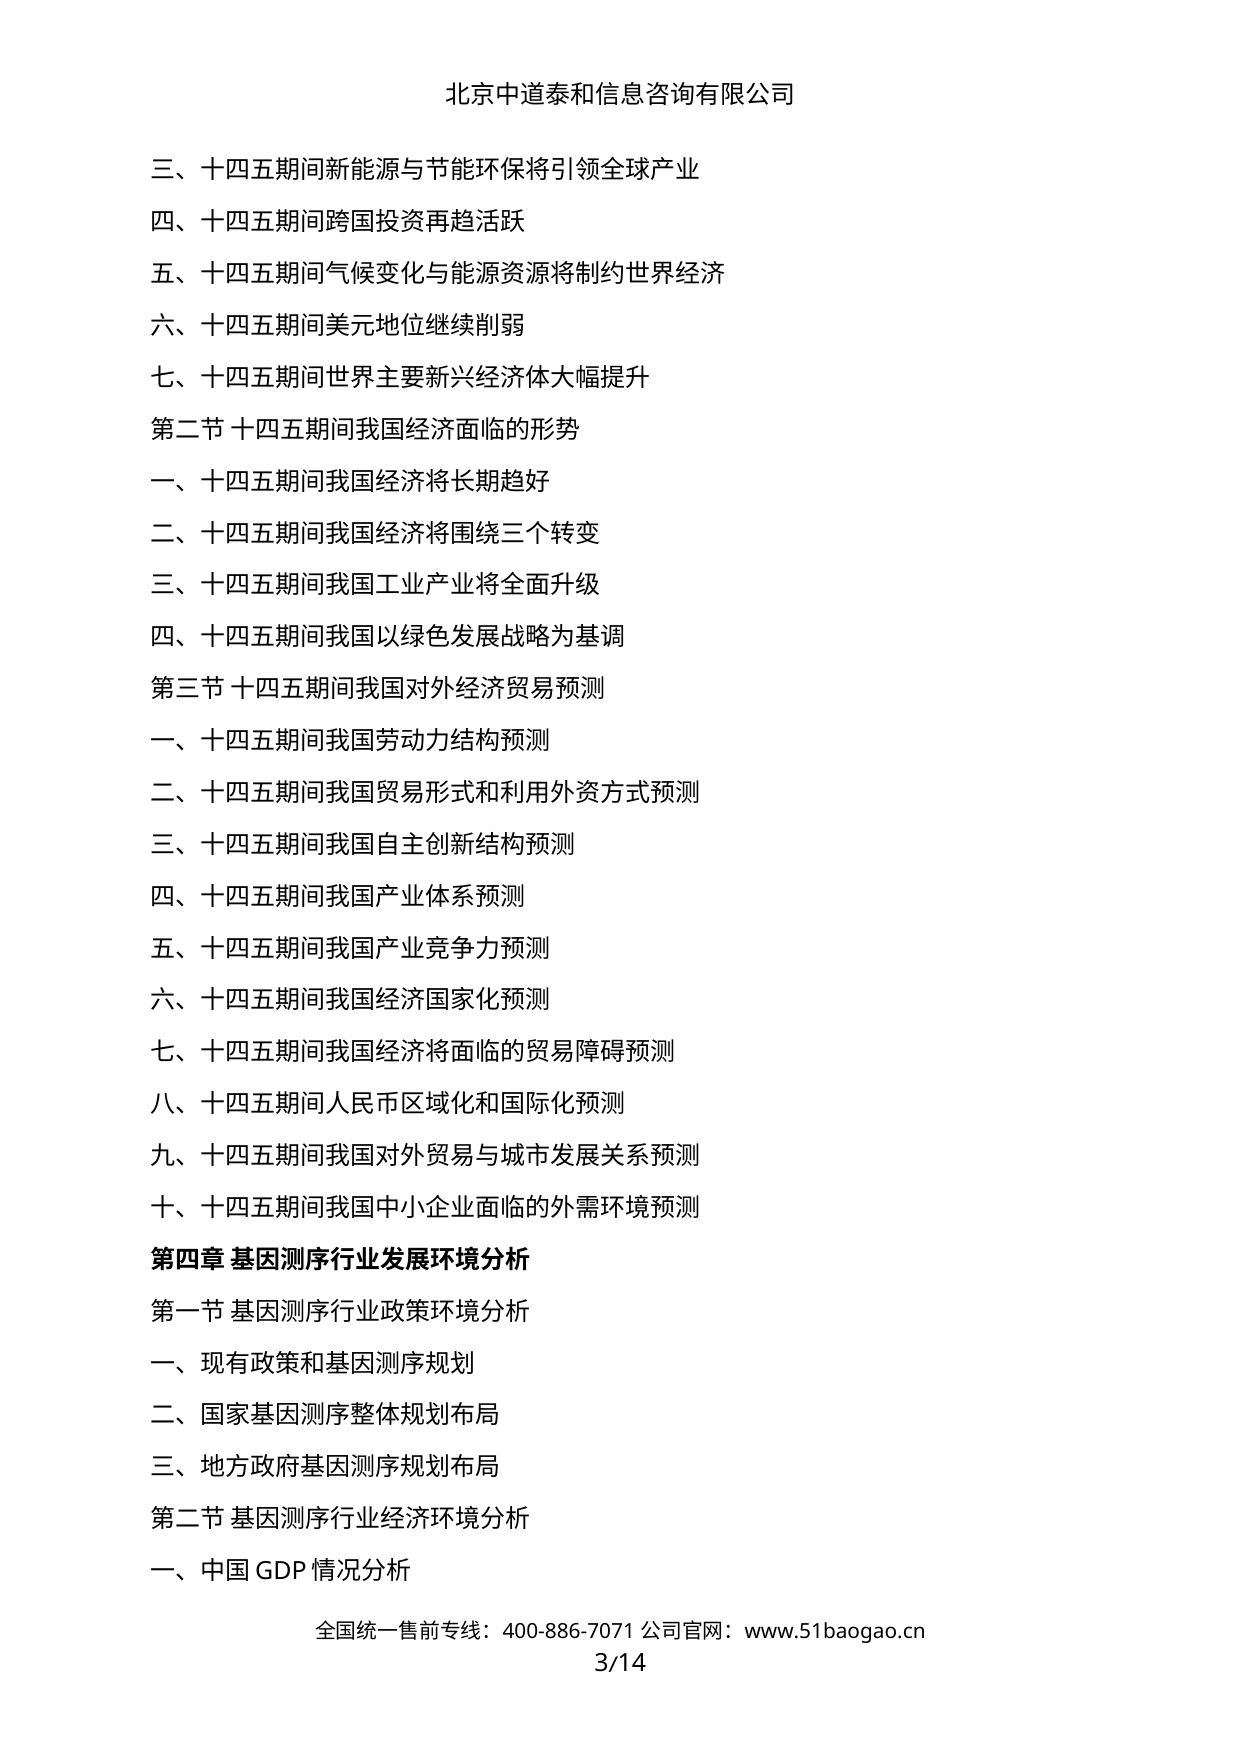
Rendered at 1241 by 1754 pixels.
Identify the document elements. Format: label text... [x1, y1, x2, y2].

text 第四章 基因测序行业发展环境分析 [150, 1239, 1090, 1276]
text 七、十四五期间世界主要新兴经济体大幅提升 [150, 357, 1090, 394]
text 三、十四五期间新能源与节能环保将引领全球产业 [150, 150, 1090, 186]
text 二、十四五期间我国贸易形式和利用外资方式预测 [150, 772, 1090, 809]
text 四、十四五期间我国产业体系预测 [150, 876, 1090, 912]
text 第一节 基因测序行业政策环境分析 [150, 1291, 1090, 1327]
text 第二节 十四五期间我国经济面临的形势 [150, 409, 1090, 446]
text 二、十四五期间我国经济将围绕三个转变 [150, 513, 1090, 549]
text 二、国家基因测序整体规划布局 [150, 1395, 1090, 1431]
text 第三节 十四五期间我国对外经济贸易预测 [150, 669, 1090, 705]
text 第二节 基因测序行业经济环境分析 [150, 1499, 1090, 1535]
text 五、十四五期间我国产业竞争力预测 [150, 928, 1090, 964]
text 九、十四五期间我国对外贸易与城市发展关系预测 [150, 1136, 1090, 1172]
text 三、十四五期间我国自主创新结构预测 [150, 824, 1090, 861]
text 一、十四五期间我国劳动力结构预测 [150, 721, 1090, 757]
text 六、十四五期间美元地位继续削弱 [150, 306, 1090, 342]
text 四、十四五期间我国以绿色发展战略为基调 [150, 617, 1090, 653]
text 五、十四五期间气候变化与能源资源将制约世界经济 [150, 254, 1090, 290]
text 一、十四五期间我国经济将长期趋好 [150, 461, 1090, 497]
text 四、十四五期间跨国投资再趋活跃 [150, 202, 1090, 238]
text 三、地方政府基因测序规划布局 [150, 1447, 1090, 1483]
text 七、十四五期间我国经济将面临的贸易障碍预测 [150, 1032, 1090, 1068]
text 三、十四五期间我国工业产业将全面升级 [150, 565, 1090, 601]
text 八、十四五期间人民币区域化和国际化预测 [150, 1084, 1090, 1120]
text 一、中国GDP情况分析 [150, 1551, 1090, 1587]
text 一、现有政策和基因测序规划 [150, 1343, 1090, 1379]
text 六、十四五期间我国经济国家化预测 [150, 980, 1090, 1016]
text 十、十四五期间我国中小企业面临的外需环境预测 [150, 1187, 1090, 1224]
